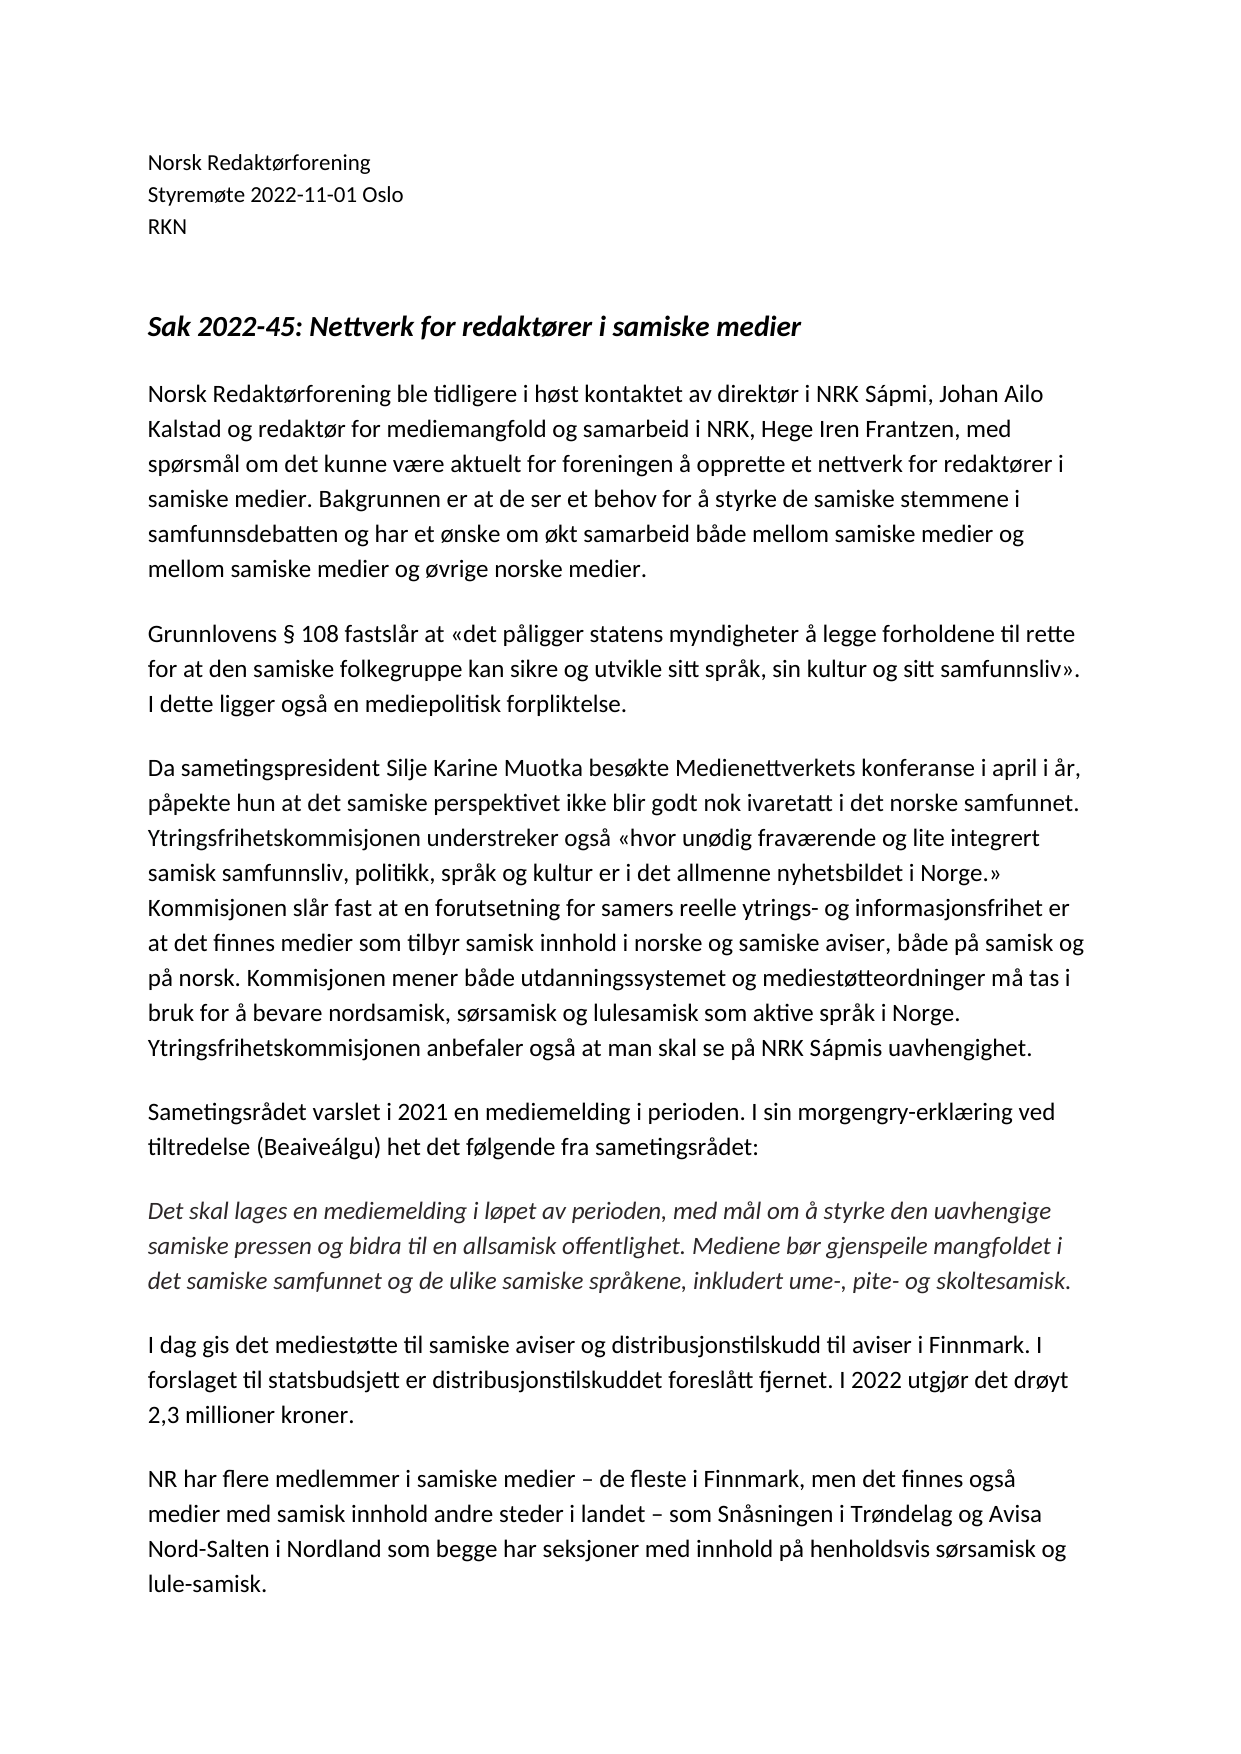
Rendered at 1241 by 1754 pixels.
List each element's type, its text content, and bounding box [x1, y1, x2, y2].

text Norsk Redaktørforening [148, 148, 1093, 176]
text RKN [148, 212, 1093, 240]
text Da sametingspresident Silje Karine Muotka besøkte Medienettverkets konferanse i april i år, påpekte hun at det samiske perspektivet ikke blir godt nok ivaretatt i det norske samfunnet. Ytringsfrihetskommisjonen understreker også «hvor unødig fraværende og lite integrert samisk samfunnsliv, politikk, språk og kultur er i det allmenne nyhetsbildet i Norge.» Kommisjonen slår fast at en forutsetning for samers reelle ytrings- og informasjonsfrihet er at det finnes medier som tilbyr samisk innhold i norske og samiske aviser, både på samisk og på norsk. Kommisjonen mener både utdanningssystemet og mediestøtteordninger må tas i bruk for å bevare nordsamisk, sørsamisk og lulesamisk som aktive språk i Norge. Ytringsfrihetskommisjonen anbefaler også at man skal se på NRK Sápmis uavhengighet. [148, 752, 1093, 1062]
text Sametingsrådet varslet i 2021 en mediemelding i perioden. I sin morgengry-erklæring ved tiltredelse (Beaiveálgu) het det følgende fra sametingsrådet: [148, 1096, 1093, 1162]
text Det skal lages en mediemelding i løpet av perioden, med mål om å styrke den uavhengige samiske pressen og bidra til en allsamisk offentlighet. Mediene bør gjenspeile mangfoldet i det samiske samfunnet og de ulike samiske språkene, inkludert ume-, pite- og skoltesamisk. [148, 1195, 1093, 1296]
text Styremøte 2022-11-01 Oslo [148, 180, 1093, 208]
text NR har flere medlemmer i samiske medier – de fleste i Finnmark, men det finnes også medier med samisk innhold andre steder i landet – som Snåsningen i Trøndelag og Avisa Nord-Salten i Nordland som begge har seksjoner med innhold på henholdsvis sørsamisk og lule-samisk. [148, 1464, 1093, 1599]
text Norsk Redaktørforening ble tidligere i høst kontaktet av direktør i NRK Sápmi, Johan Ailo Kalstad og redaktør for mediemangfold og samarbeid i NRK, Hege Iren Frantzen, med spørsmål om det kunne være aktuelt for foreningen å opprette et nettverk for redaktører i samiske medier. Bakgrunnen er at de ser et behov for å styrke de samiske stemmene i samfunnsdebatten og har et ønske om økt samarbeid både mellom samiske medier og mellom samiske medier og øvrige norske medier. [148, 379, 1093, 584]
text Sak 2022-45: Nettverk for redaktører i samiske medier [148, 308, 1093, 344]
text Grunnlovens § 108 fastslår at «det påligger statens myndigheter å legge forholdene til rette for at den samiske folkegruppe kan sikre og utvikle sitt språk, sin kultur og sitt samfunnsliv». I dette ligger også en mediepolitisk forpliktelse. [148, 618, 1093, 718]
text I dag gis det mediestøtte til samiske aviser og distribusjonstilskudd til aviser i Finnmark. I forslaget til statsbudsjett er distribusjonstilskuddet foreslått fjernet. I 2022 utgjør det drøyt 2,3 millioner kroner. [148, 1329, 1093, 1430]
